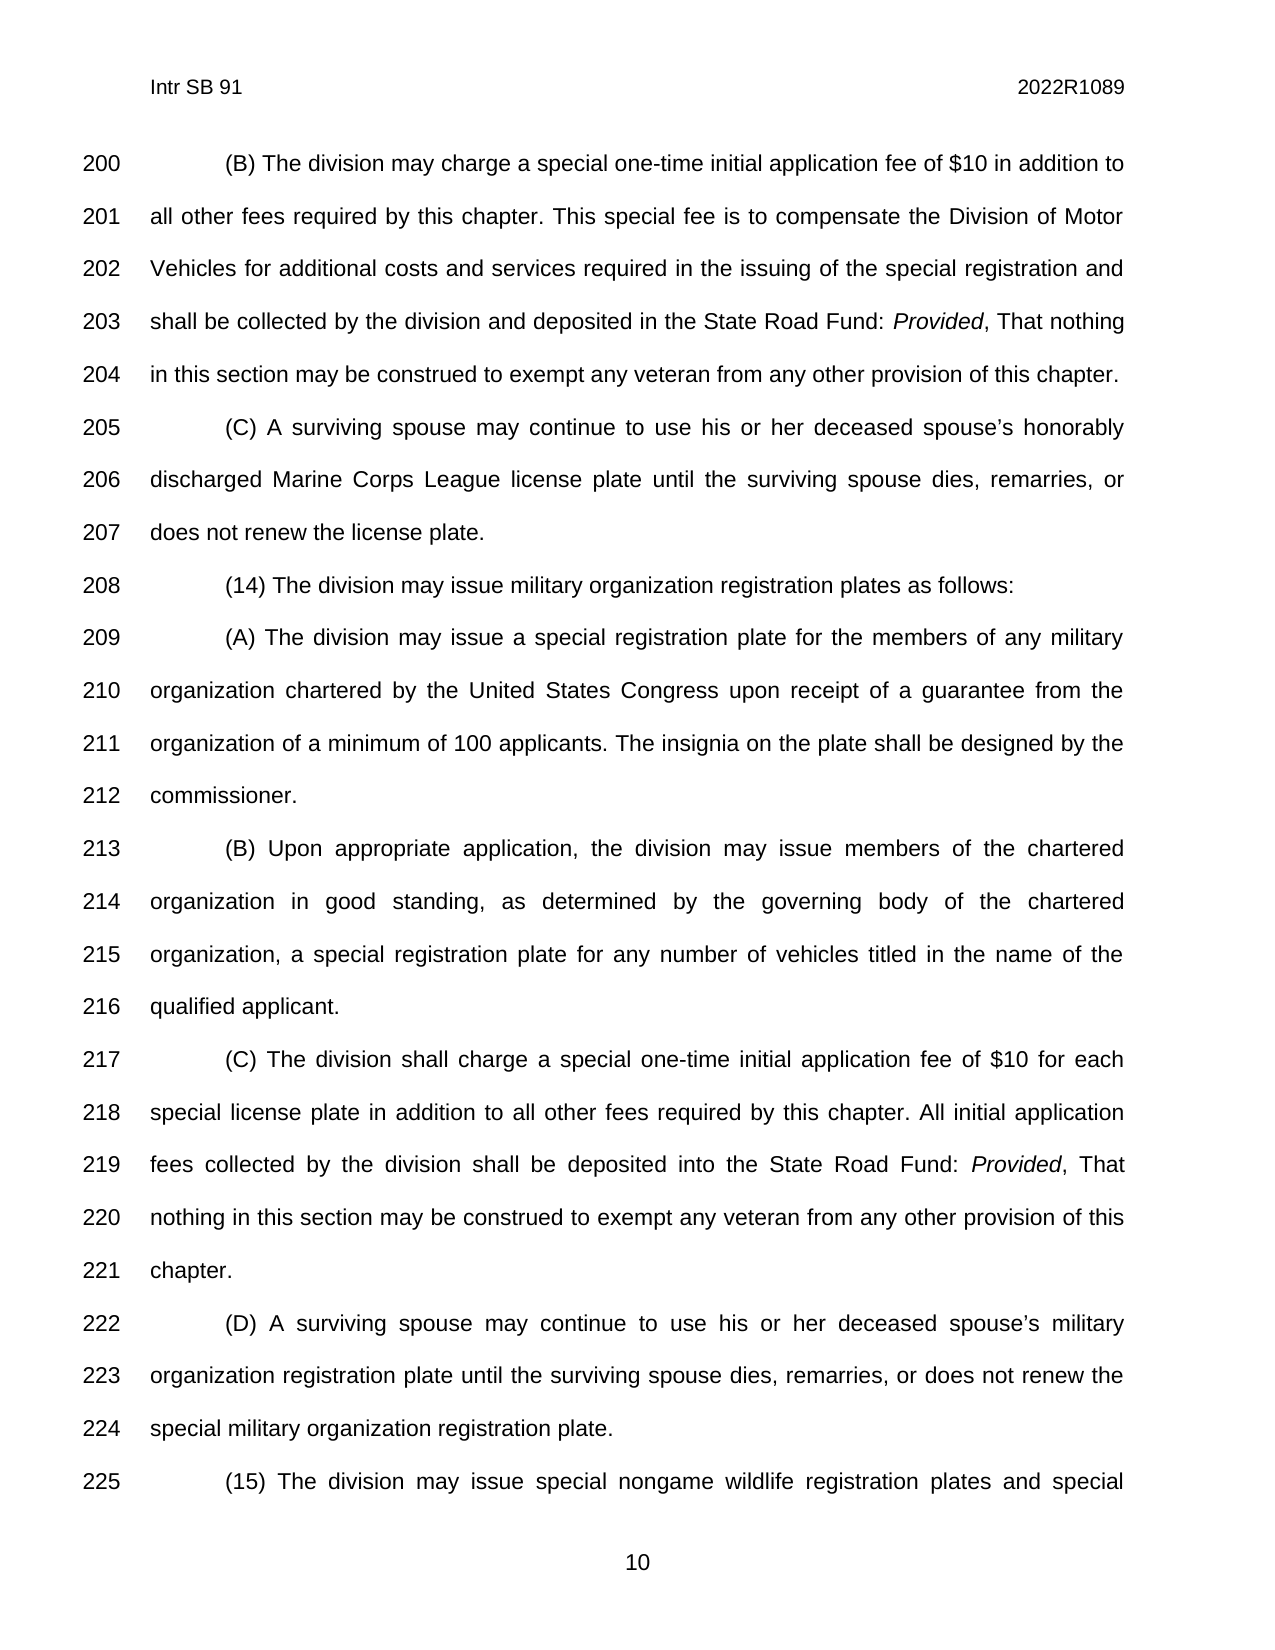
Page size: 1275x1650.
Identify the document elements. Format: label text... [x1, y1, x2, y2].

text (B) Upon appropriate application, the division may issue members of the chartered organization in good standing, as determined by the governing body of the chartered organization, a special registration plate for any number of vehicles titled in the name of the qualified applicant. [150, 835, 1125, 1020]
text (D) A surviving spouse may continue to use his or her deceased spouse’s military organization registration plate until the surviving spouse dies, remarries, or does not renew the special military organization registration plate. [150, 1309, 1125, 1441]
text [150, 1468, 1125, 1494]
text (14) The division may issue military organization registration plates as follows: [150, 572, 1125, 598]
text (C) The division shall charge a special one-time initial application fee of $10 for each special license plate in addition to all other fees required by this chapter. All initial application fees collected by the division shall be deposited into the State Road Fund: Provided, That nothing in this section may be construed to exempt any veteran from any other provision of this chapter. [150, 1046, 1125, 1283]
text (A) The division may issue a special registration plate for the members of any military organization chartered by the United States Congress upon receipt of a guarantee from the organization of a minimum of 100 applicants. The insignia on the plate shall be designed by the commissioner. [150, 624, 1125, 809]
text (B) The division may charge a special one-time initial application fee of $10 in addition to all other fees required by this chapter. This special fee is to compensate the Division of Motor Vehicles for additional costs and services required in the issuing of the special registration and shall be collected by the division and deposited in the State Road Fund: Provided, That nothing in this section may be construed to exempt any veteran from any other provision of this chapter. [150, 150, 1125, 387]
text (C) A surviving spouse may continue to use his or her deceased spouse’s honorably discharged Marine Corps League license plate until the surviving spouse dies, remarries, or does not renew the license plate. [150, 413, 1125, 545]
